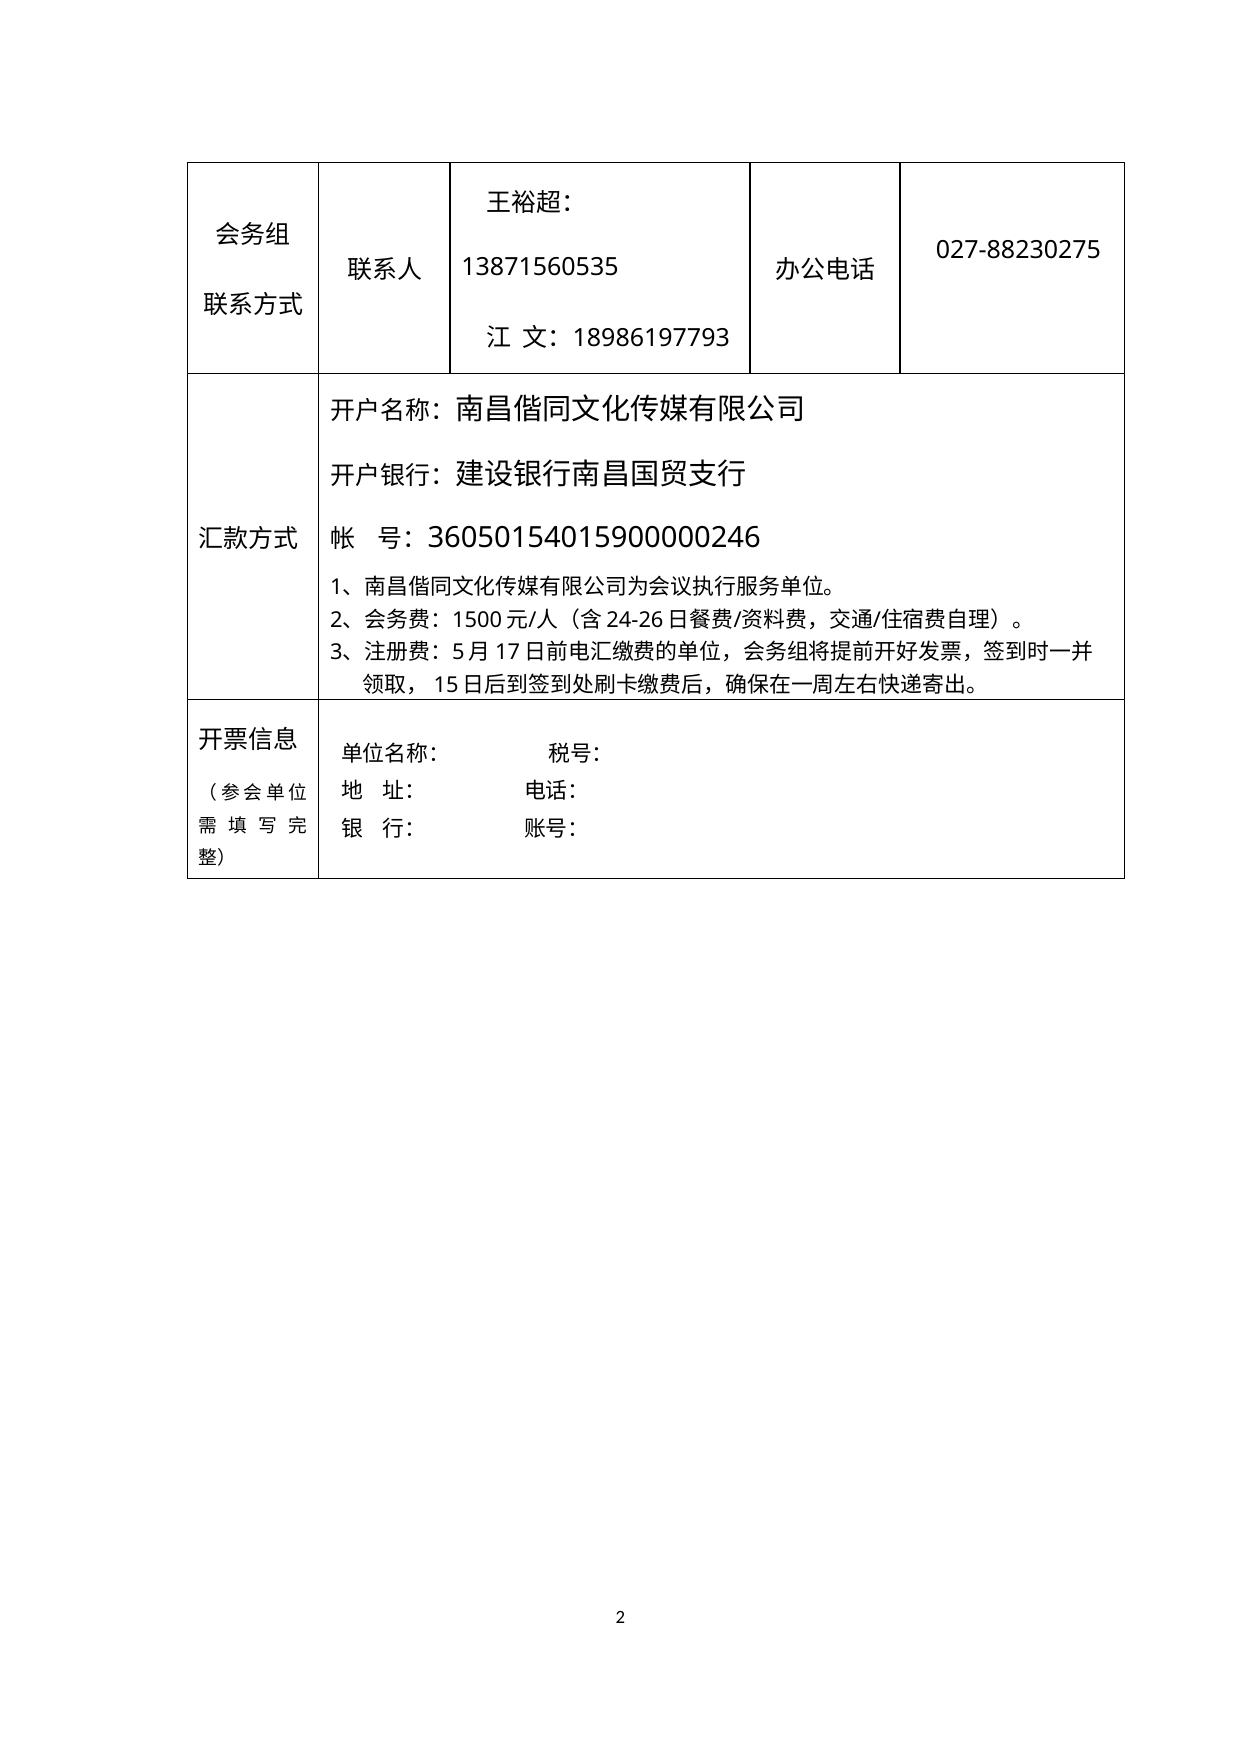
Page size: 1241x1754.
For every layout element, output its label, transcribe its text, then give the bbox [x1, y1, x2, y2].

table_cell 联系人 [319, 163, 449, 373]
table_cell 汇款方式 [188, 374, 318, 699]
table_cell 开户名称：南昌偕同文化传媒有限公司 开户银行：建设银行南昌国贸支行 帐 号：36050154015900000246 1、南昌偕同文化传媒有限公司为会议执行服务单位。 2、会务费：1500元/人（含24-26日餐费/资料费，交通/住宿费自理）。 3、注册费：5月17日前电汇缴费的单位，会务组将提前开好发票，签到时一并领取， 15日后到签到处刷卡缴费后，确保在一周左右快递寄出。 [319, 374, 1124, 699]
table_cell 王裕超：13871560535 江 文：18986197793 [451, 163, 749, 373]
table_cell 开票信息 （参会单位需填写完整） [188, 700, 318, 878]
table_cell 会务组 联系方式 [188, 163, 318, 373]
table_cell 单位名称： 税号： 地 址： 电话： 银 行： 账号： [319, 700, 1124, 878]
table_cell 办公电话 [751, 163, 899, 373]
table_cell 027-88230275 [901, 163, 1124, 373]
